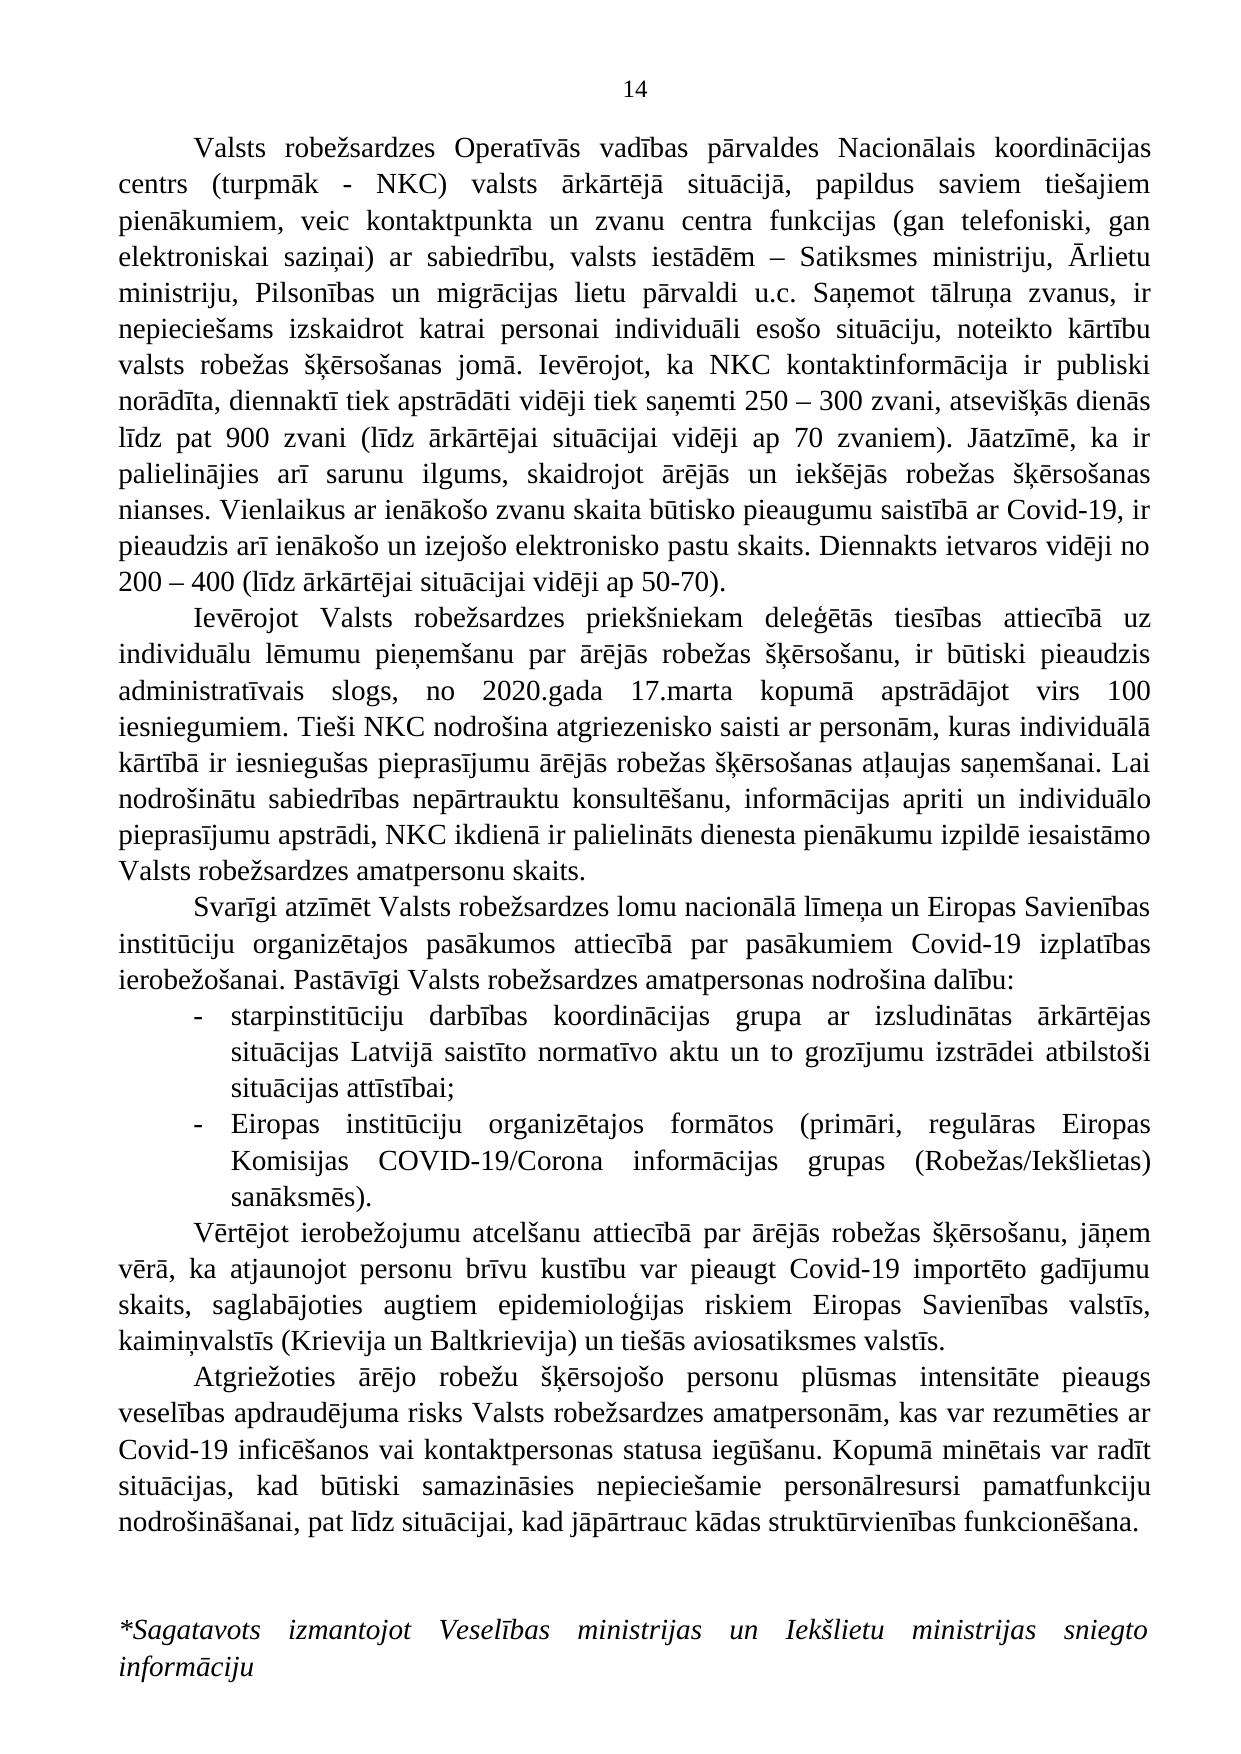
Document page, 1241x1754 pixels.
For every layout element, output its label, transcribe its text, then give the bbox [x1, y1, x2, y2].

text Ievērojot Valsts robežsardzes priekšniekam deleģētās tiesības attiecībā uz individuālu lēmumu pieņemšanu par ārējās robežas šķērsošanu, ir būtiski pieaudzis administratīvais slogs, no 2020.gada 17.marta kopumā apstrādājot virs 100 iesniegumiem. Tieši NKC nodrošina atgriezenisko saisti ar personām, kuras individuālā kārtībā ir iesniegušas pieprasījumu ārējās robežas šķērsošanas atļaujas saņemšanai. Lai nodrošinātu sabiedrības nepārtrauktu konsultēšanu, informācijas apriti un individuālo pieprasījumu apstrādi, NKC ikdienā ir palielināts dienesta pienākumu izpildē iesaistāmo Valsts robežsardzes amatpersonu skaits. [118, 600, 1152, 887]
text Svarīgi atzīmēt Valsts robežsardzes lomu nacionālā līmeņa un Eiropas Savienības institūciju organizētajos pasākumos attiecībā par pasākumiem Covid-19 izplatības ierobežošanai. Pastāvīgi Valsts robežsardzes amatpersonas nodrošina dalību: [118, 889, 1152, 995]
text Atgriežoties ārējo robežu šķērsojošo personu plūsmas intensitāte pieaugs veselības apdraudējuma risks Valsts robežsardzes amatpersonām, kas var rezumēties ar Covid-19 inficēšanos vai kontaktpersonas statusa iegūšanu. Kopumā minētais var radīt situācijas, kad būtiski samazināsies nepieciešamie personālresursi pamatfunkciju nodrošināšanai, pat līdz situācijai, kad jāpārtrauc kādas struktūrvienības funkcionēšana. [118, 1359, 1152, 1538]
text *Sagatavots izmantojot Veselības ministrijas un Iekšlietu ministrijas sniegto informāciju [118, 1612, 1152, 1682]
list Eiropas institūciju organizētajos formātos (primāri, regulāras Eiropas Komisijas COVID-19/Corona informācijas grupas (Robežas/Iekšlietas) sanāksmēs). [193, 1106, 1152, 1212]
text Vērtējot ierobežojumu atcelšanu attiecībā par ārējās robežas šķērsošanu, jāņem vērā, ka atjaunojot personu brīvu kustību var pieaugt Covid-19 importēto gadījumu skaits, saglabājoties augtiem epidemioloģijas riskiem Eiropas Savienības valstīs, kaimiņvalstīs (Krievija un Baltkrievija) un tiešās aviosatiksmes valstīs. [118, 1215, 1152, 1357]
text Valsts robežsardzes Operatīvās vadības pārvaldes Nacionālais koordinācijas centrs (turpmāk - NKC) valsts ārkārtējā situācijā, papildus saviem tiešajiem pienākumiem, veic kontaktpunkta un zvanu centra funkcijas (gan telefoniski, gan elektroniskai saziņai) ar sabiedrību, valsts iestādēm – Satiksmes ministriju, Ārlietu ministriju, Pilsonības un migrācijas lietu pārvaldi u.c. Saņemot tālruņa zvanus, ir nepieciešams izskaidrot katrai personai individuāli esošo situāciju, noteikto kārtību valsts robežas šķērsošanas jomā. Ievērojot, ka NKC kontaktinformācija ir publiski norādīta, diennaktī tiek apstrādāti vidēji tiek saņemti 250 – 300 zvani, atsevišķās dienās līdz pat 900 zvani (līdz ārkārtējai situācijai vidēji ap 70 zvaniem). Jāatzīmē, ka ir palielinājies arī sarunu ilgums, skaidrojot ārējās un iekšējās robežas šķērsošanas nianses. Vienlaikus ar ienākošo zvanu skaita būtisko pieaugumu saistībā ar Covid-19, ir pieaudzis arī ienākošo un izejošo elektronisko pastu skaits. Diennakts ietvaros vidēji no 200 – 400 (līdz ārkārtējai situācijai vidēji ap 50-70). [118, 131, 1152, 598]
list starpinstitūciju darbības koordinācijas grupa ar izsludinātas ārkārtējas situācijas Latvijā saistīto normatīvo aktu un to grozījumu izstrādei atbilstoši situācijas attīstībai; [193, 998, 1152, 1104]
